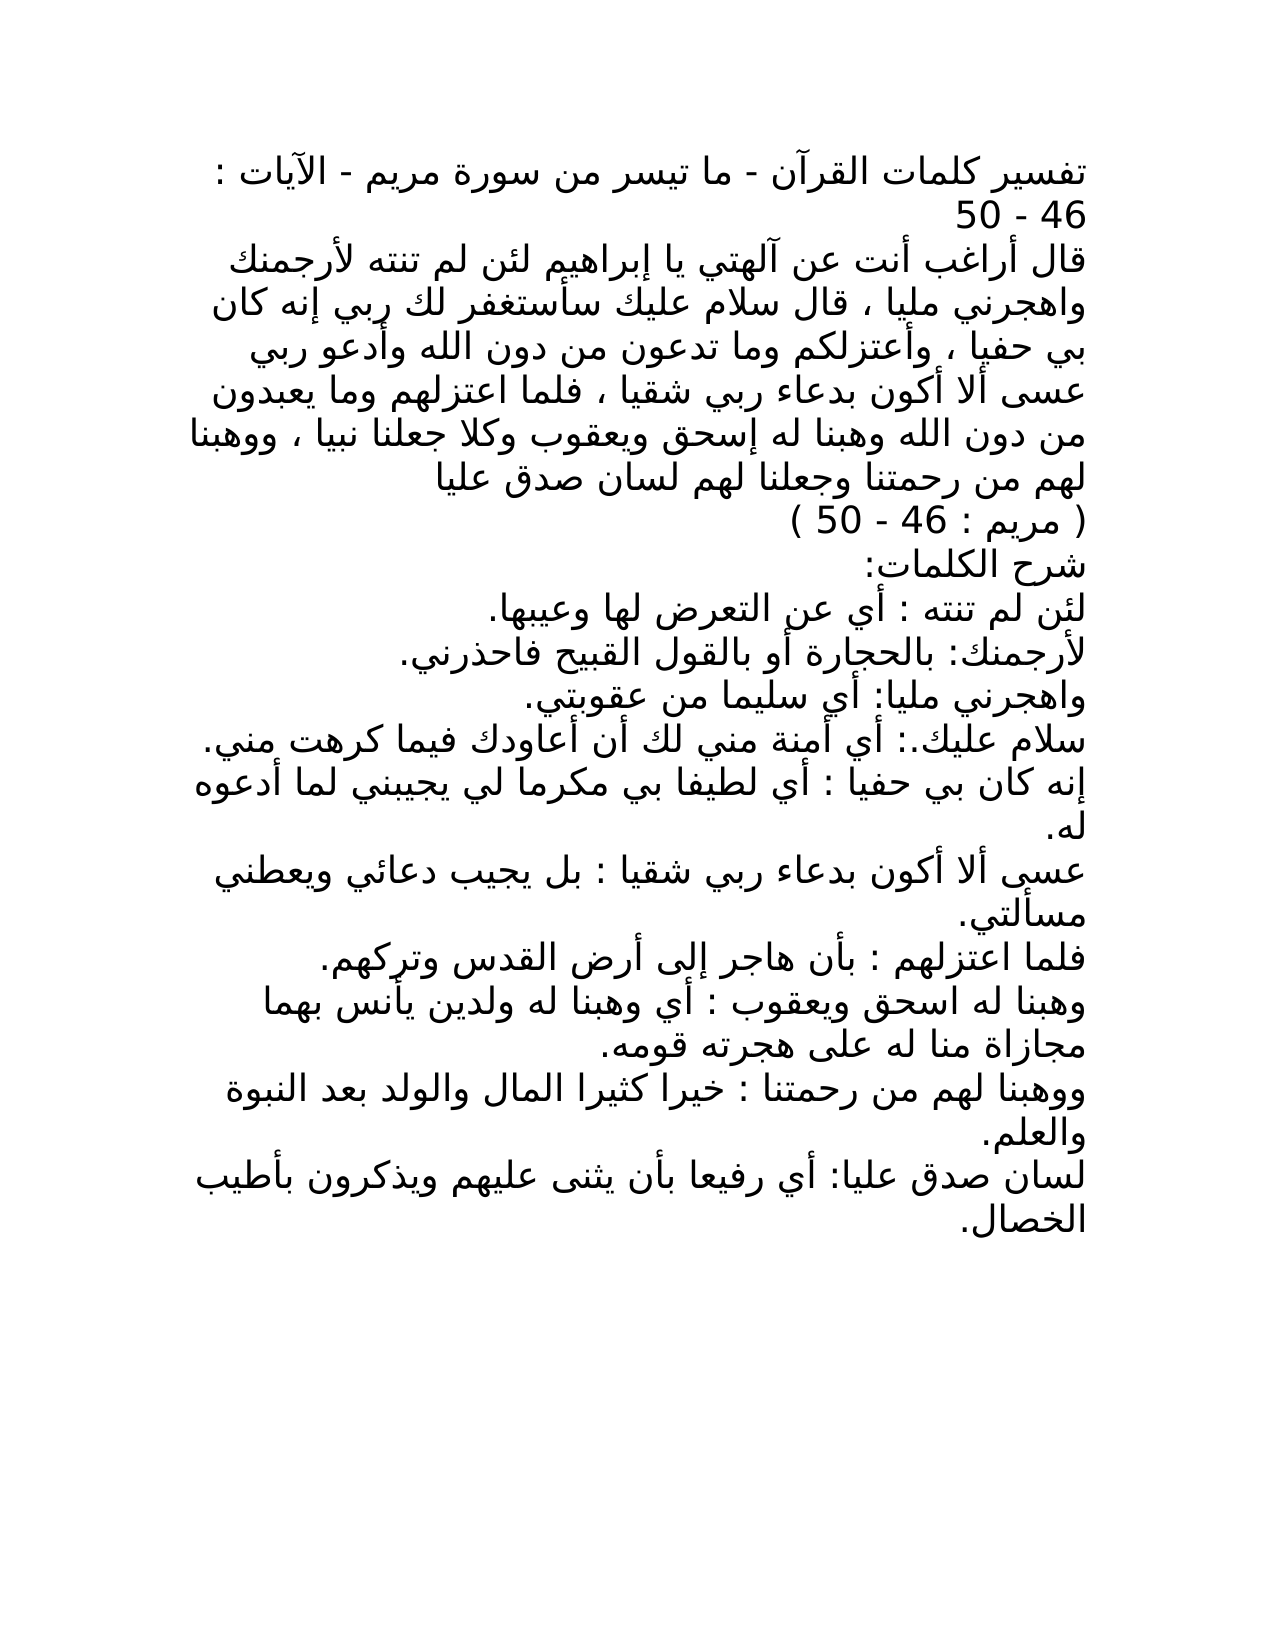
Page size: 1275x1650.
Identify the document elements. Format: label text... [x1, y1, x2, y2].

text ( مريم : 46 - 50 ) [187, 499, 1087, 543]
text قال أراغب أنت عن آلهتي يا إبراهيم لئن لم تنته لأرجمنك واهجرني مليا ، قال سلام عليك سأستغفر لك ربي إنه كان بي حفيا ، وأعتزلكم وما تدعون من دون الله وأدعو ربي عسى ألا أكون بدعاء ربي شقيا ، فلما اعتزلهم وما يعبدون من دون الله وهبنا له إسحق ويعقوب وكلا جعلنا نبيا ، ووهبنا لهم من رحمتنا وجعلنا لهم لسان صدق عليا [187, 237, 1087, 499]
text لسان صدق عليا: أي رفيعا بأن يثنى عليهم ويذكرون بأطيب الخصال. [187, 1154, 1087, 1241]
text سلام عليك.: أي أمنة مني لك أن أعاودك فيما كرهت مني. [187, 717, 1087, 761]
text لئن لم تنته : أي عن التعرض لها وعيبها. [187, 586, 1087, 630]
text ووهبنا لهم من رحمتنا : خيرا كثيرا المال والولد بعد النبوة والعلم. [187, 1067, 1087, 1154]
text لأرجمنك: بالحجارة أو بالقول القبيح فاحذرني. [187, 630, 1087, 674]
text شرح الكلمات: [187, 543, 1087, 586]
text فلما اعتزلهم : بأن هاجر إلى أرض القدس وتركهم. [187, 936, 1087, 979]
text عسى ألا أكون بدعاء ربي شقيا : بل يجيب دعائي ويعطني مسألتي. [187, 848, 1087, 936]
text تفسير كلمات القرآن - ما تيسر من سورة مريم - الآيات : 46 - 50 [187, 150, 1087, 237]
text وهبنا له اسحق ويعقوب : أي وهبنا له ولدين يأنس بهما مجازاة منا له على هجرته قومه. [187, 979, 1087, 1067]
text واهجرني مليا: أي سليما من عقوبتي. [187, 674, 1087, 717]
text إنه كان بي حفيا : أي لطيفا بي مكرما لي يجيبني لما أدعوه له. [187, 761, 1087, 848]
